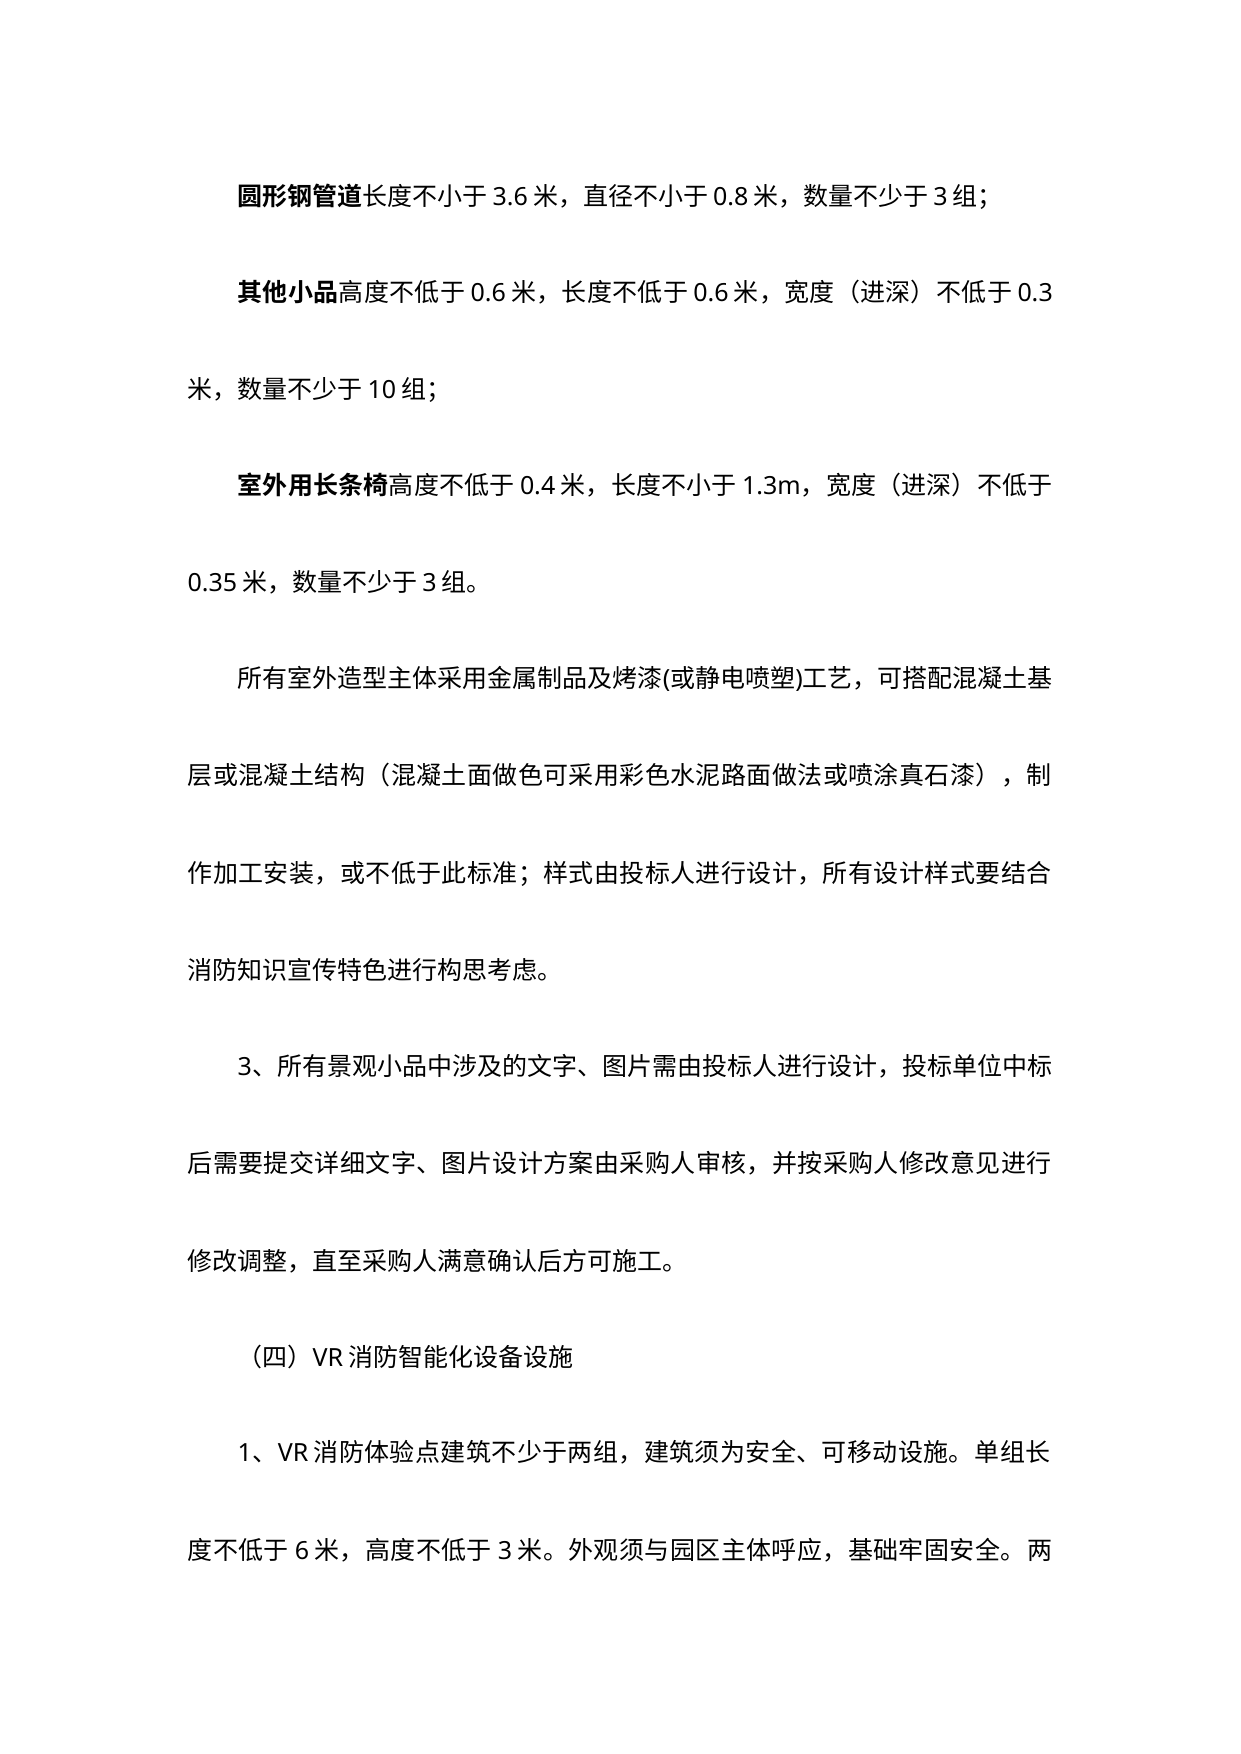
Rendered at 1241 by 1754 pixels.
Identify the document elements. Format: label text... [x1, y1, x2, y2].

text （四）VR消防智能化设备设施 [187, 1323, 1053, 1388]
text 圆形钢管道长度不小于3.6米，直径不小于0.8米，数量不少于3组； [187, 162, 1053, 227]
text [187, 1418, 1053, 1581]
text 3、所有景观小品中涉及的文字、图片需由投标人进行设计，投标单位中标后需要提交详细文字、图片设计方案由采购人审核，并按采购人修改意见进行修改调整，直至采购人满意确认后方可施工。 [187, 1032, 1053, 1292]
text 室外用长条椅高度不低于0.4米，长度不小于1.3m，宽度（进深）不低于0.35米，数量不少于3组。 [187, 451, 1053, 613]
text 其他小品高度不低于0.6米，长度不低于0.6米，宽度（进深）不低于0.3米，数量不少于10组； [187, 258, 1053, 420]
text 所有室外造型主体采用金属制品及烤漆(或静电喷塑)工艺，可搭配混凝土基层或混凝土结构（混凝土面做色可采用彩色水泥路面做法或喷涂真石漆），制作加工安装，或不低于此标准；样式由投标人进行设计，所有设计样式要结合消防知识宣传特色进行构思考虑。 [187, 644, 1053, 1001]
